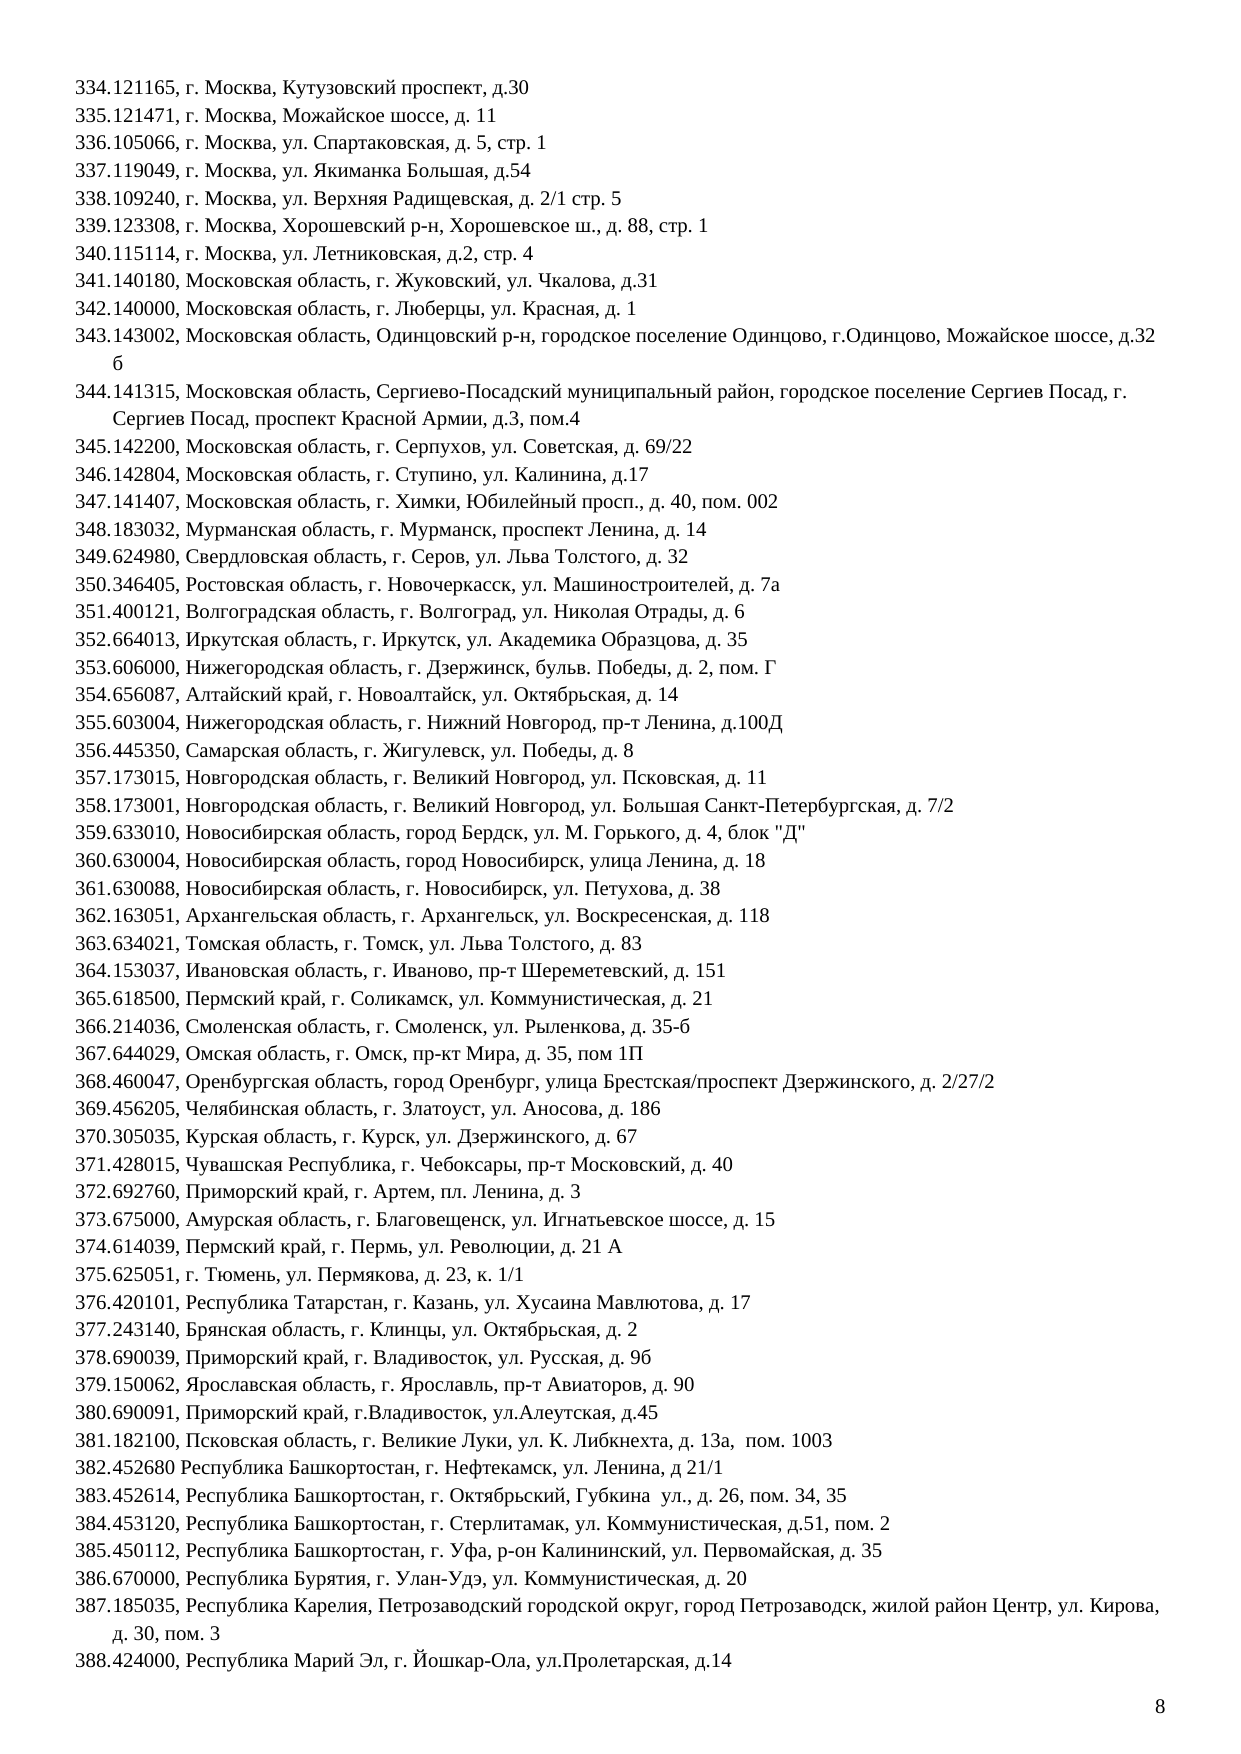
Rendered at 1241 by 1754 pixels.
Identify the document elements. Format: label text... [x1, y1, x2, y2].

list 142200, Московская область, г. Серпухов, ул. Советская, д. 69/22 [75, 434, 1165, 458]
list 624980, Свердловская область, г. Серов, ул. Льва Толстого, д. 32 [75, 544, 1165, 568]
list 690091, Приморский край, г.Владивосток, ул.Алеутская, д.45 [75, 1400, 1165, 1424]
list 305035, Курская область, г. Курск, ул. Дзержинского, д. 67 [75, 1124, 1165, 1148]
list 173015, Новгородская область, г. Великий Новгород, ул. Псковская, д. 11 [75, 765, 1165, 789]
list 606000, Нижегородская область, г. Дзержинск, бульв. Победы, д. 2, пом. Г [75, 655, 1165, 679]
list 150062, Ярославская область, г. Ярославль, пр-т Авиаторов, д. 90 [75, 1372, 1165, 1396]
list 453120, Республика Башкортостан, г. Стерлитамак, ул. Коммунистическая, д.51, пом. 2 [75, 1510, 1165, 1534]
list 690039, Приморский край, г. Владивосток, ул. Русская, д. 9б [75, 1345, 1165, 1369]
list 119049, г. Москва, ул. Якиманка Большая, д.54 [75, 158, 1165, 182]
list 630088, Новосибирская область, г. Новосибирск, ул. Петухова, д. 38 [75, 876, 1165, 899]
list 692760, Приморский край, г. Артем, пл. Ленина, д. 3 [75, 1179, 1165, 1203]
list 121471, г. Москва, Можайское шоссе, д. 11 [75, 103, 1165, 127]
list 140180, Московская область, г. Жуковский, ул. Чкалова, д.31 [75, 268, 1165, 292]
list 618500, Пермский край, г. Соликамск, ул. Коммунистическая, д. 21 [75, 986, 1165, 1010]
list 424000, Республика Марий Эл, г. Йошкар-Ола, ул.Пролетарская, д.14 [75, 1648, 1165, 1672]
list 456205, Челябинская область, г. Златоуст, ул. Аносова, д. 186 [75, 1096, 1165, 1120]
list 664013, Иркутская область, г. Иркутск, ул. Академика Образцова, д. 35 [75, 627, 1165, 651]
list 670000, Республика Бурятия, г. Улан-Удэ, ул. Коммунистическая, д. 20 [75, 1566, 1165, 1590]
list 656087, Алтайский край, г. Новоалтайск, ул. Октябрьская, д. 14 [75, 682, 1165, 706]
list 115114, г. Москва, ул. Летниковская, д.2, стр. 4 [75, 241, 1165, 265]
list 214036, Смоленская область, г. Смоленск, ул. Рыленкова, д. 35-б [75, 1013, 1165, 1038]
list 420101, Республика Татарстан, г. Казань, ул. Хусаина Мавлютова, д. 17 [75, 1289, 1165, 1314]
list 633010, Новосибирская область, город Бердск, ул. М. Горького, д. 4, блок "Д" [75, 820, 1165, 844]
list 121165, г. Москва, Кутузовский проспект, д.30 [75, 75, 1165, 99]
list 143002, Московская область, Одинцовский р-н, городское поселение Одинцово, г.Одинцово, Можайское шоссе, д.32 б [75, 323, 1165, 375]
list 675000, Амурская область, г. Благовещенск, ул. Игнатьевское шоссе, д. 15 [75, 1207, 1165, 1231]
list 243140, Брянская область, г. Клинцы, ул. Октябрьская, д. 2 [75, 1317, 1165, 1341]
list 630004, Новосибирская область, город Новосибирск, улица Ленина, д. 18 [75, 848, 1165, 872]
list 105066, г. Москва, ул. Спартаковская, д. 5, стр. 1 [75, 130, 1165, 154]
list 142804, Московская область, г. Ступино, ул. Калинина, д.17 [75, 461, 1165, 486]
list 614039, Пермский край, г. Пермь, ул. Революции, д. 21 А [75, 1234, 1165, 1258]
list 644029, Омская область, г. Омск, пр-кт Мира, д. 35, пом 1П [75, 1041, 1165, 1065]
list 109240, г. Москва, ул. Верхняя Радищевская, д. 2/1 стр. 5 [75, 185, 1165, 209]
list 123308, г. Москва, Хорошевский р-н, Хорошевское ш., д. 88, стр. 1 [75, 213, 1165, 237]
list 140000, Московская область, г. Люберцы, ул. Красная, д. 1 [75, 296, 1165, 320]
list 173001, Новгородская область, г. Великий Новгород, ул. Большая Санкт-Петербургская, д. 7/2 [75, 793, 1165, 817]
list 346405, Ростовская область, г. Новочеркасск, ул. Машиностроителей, д. 7а [75, 572, 1165, 596]
list 185035, Республика Карелия, Петрозаводский городской округ, город Петрозаводск, жилой район Центр, ул. Кирова, д. 30, пом. 3 [75, 1593, 1165, 1645]
list 634021, Томская область, г. Томск, ул. Льва Толстого, д. 83 [75, 931, 1165, 955]
list 452680 Республика Башкортостан, г. Нефтекамск, ул. Ленина, д 21/1 [75, 1455, 1165, 1479]
list 450112, Республика Башкортостан, г. Уфа, р-он Калининский, ул. Первомайская, д. 35 [75, 1538, 1165, 1562]
list 153037, Ивановская область, г. Иваново, пр-т Шереметевский, д. 151 [75, 958, 1165, 982]
list 445350, Самарская область, г. Жигулевск, ул. Победы, д. 8 [75, 737, 1165, 762]
list 400121, Волгоградская область, г. Волгоград, ул. Николая Отрады, д. 6 [75, 599, 1165, 623]
list 182100, Псковская область, г. Великие Луки, ул. К. Либкнехта, д. 13а, пом. 1003 [75, 1428, 1165, 1452]
list 141407, Московская область, г. Химки, Юбилейный просп., д. 40, пом. 002 [75, 489, 1165, 513]
list 141315, Московская область, Сергиево-Посадский муниципальный район, городское поселение Сергиев Посад, г. Сергиев Посад, проспект Красной Армии, д.3, пом.4 [75, 379, 1165, 430]
list 603004, Нижегородская область, г. Нижний Новгород, пр-т Ленина, д.100Д [75, 710, 1165, 734]
list 625051, г. Тюмень, ул. Пермякова, д. 23, к. 1/1 [75, 1262, 1165, 1286]
list 163051, Архангельская область, г. Архангельск, ул. Воскресенская, д. 118 [75, 903, 1165, 927]
list 428015, Чувашская Республика, г. Чебоксары, пр-т Московский, д. 40 [75, 1152, 1165, 1176]
list 183032, Мурманская область, г. Мурманск, проспект Ленина, д. 14 [75, 517, 1165, 541]
list 460047, Оренбургская область, город Оренбург, улица Брестская/проспект Дзержинского, д. 2/27/2 [75, 1069, 1165, 1093]
list 452614, Республика Башкортостан, г. Октябрьский, Губкина ул., д. 26, пом. 34, 35 [75, 1483, 1165, 1507]
